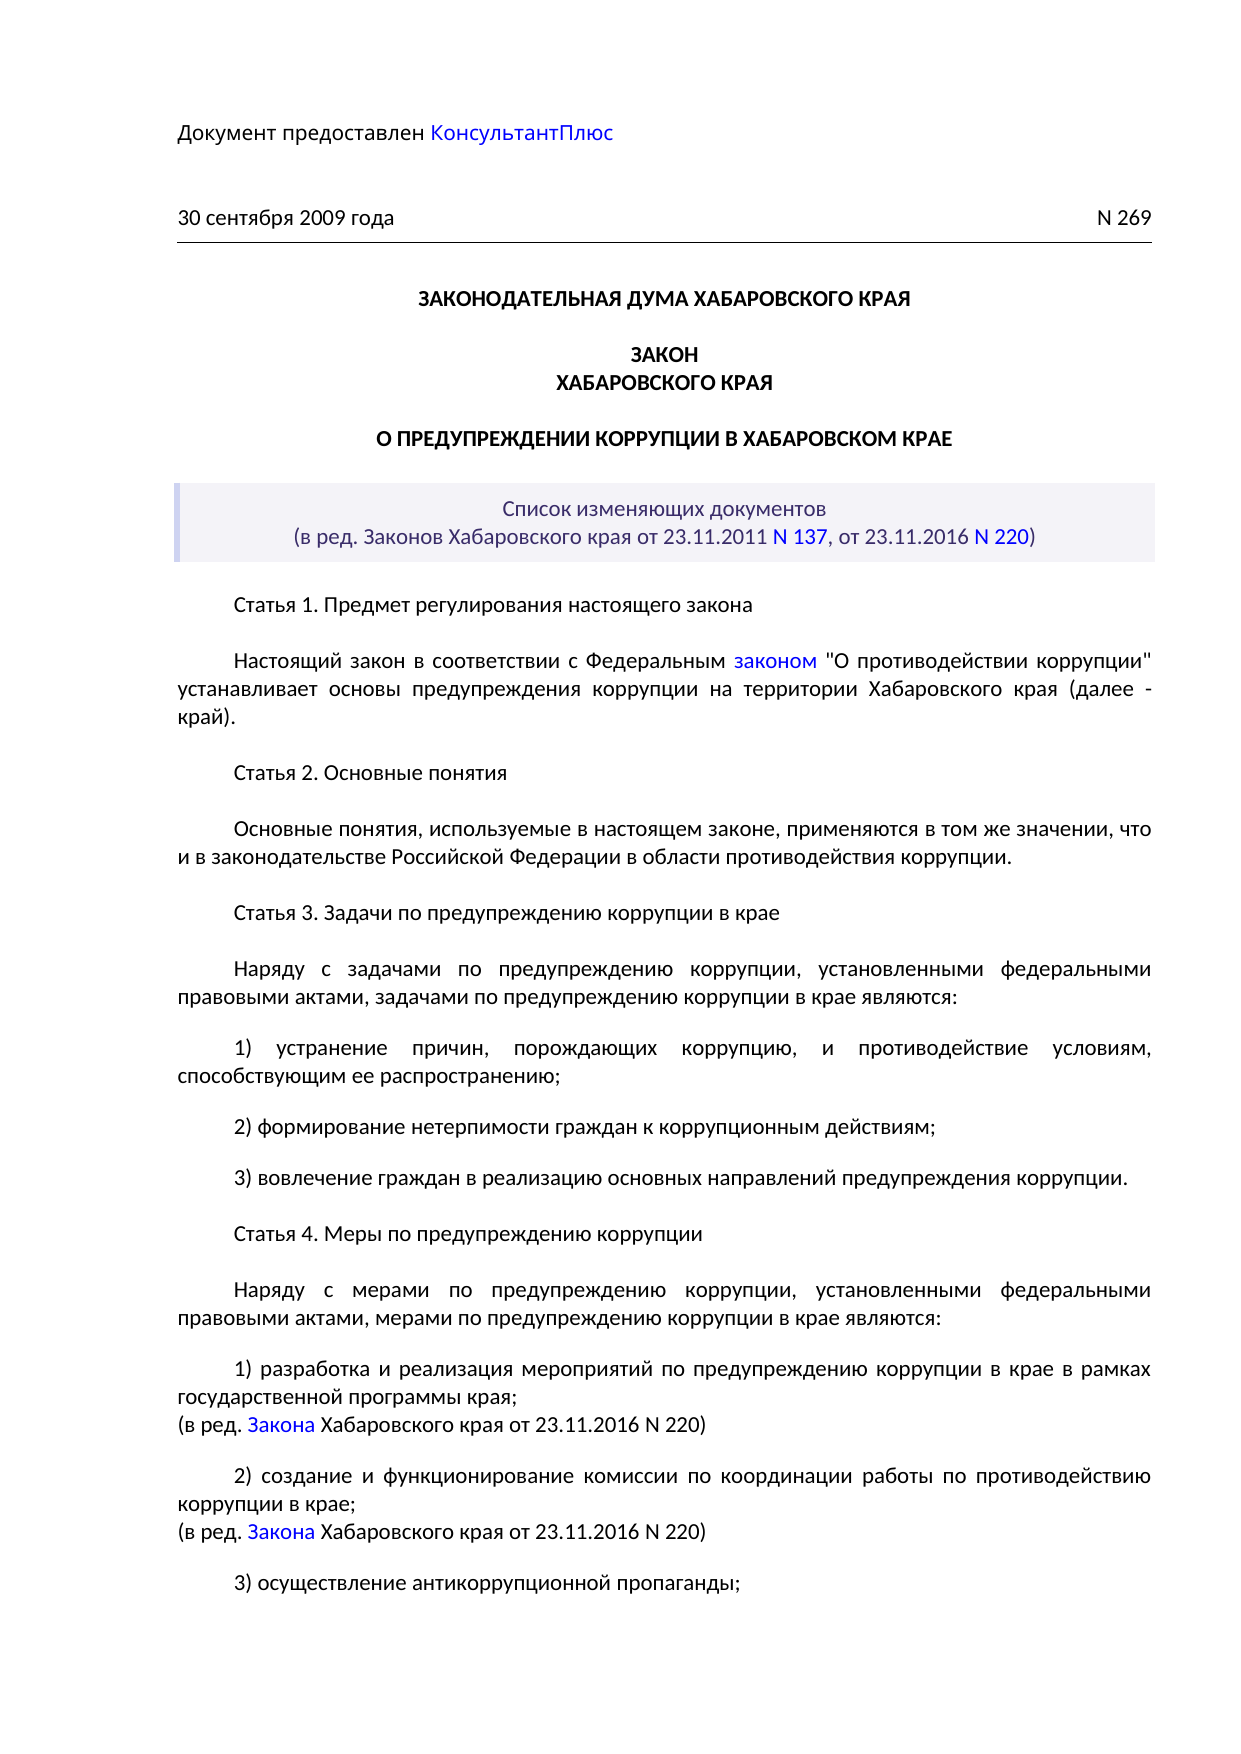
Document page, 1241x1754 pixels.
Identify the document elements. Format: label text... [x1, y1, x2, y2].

text Настоящий закон в соответствии с Федеральным законом "О противодействии коррупции" устанавливает основы предупреждения коррупции на территории Хабаровского края (далее - край). [177, 646, 1152, 730]
text Статья 2. Основные понятия [177, 758, 1152, 786]
table_header 30 сентября 2009 года [177, 203, 664, 231]
text 1) устранение причин, порождающих коррупцию, и противодействие условиям, способствующим ее распространению; [177, 1033, 1152, 1089]
title ЗАКОН [177, 340, 1152, 368]
table_header Список изменяющих документов (в ред. Законов Хабаровского края от 23.11.2011 N 137, от 23.11.2016 N 220) [180, 483, 1149, 562]
title О ПРЕДУПРЕЖДЕНИИ КОРРУПЦИИ В ХАБАРОВСКОМ КРАЕ [177, 424, 1152, 452]
text Основные понятия, используемые в настоящем законе, применяются в том же значении, что и в законодательстве Российской Федерации в области противодействия коррупции. [177, 814, 1152, 870]
text 3) осуществление антикоррупционной пропаганды; [177, 1568, 1152, 1596]
title Документ предоставлен КонсультантПлюс [177, 118, 1152, 175]
text (в ред. Закона Хабаровского края от 23.11.2016 N 220) [177, 1517, 1152, 1545]
text Наряду с мерами по предупреждению коррупции, установленными федеральными правовыми актами, мерами по предупреждению коррупции в крае являются: [177, 1275, 1152, 1331]
title ХАБАРОВСКОГО КРАЯ [177, 368, 1152, 396]
text 3) вовлечение граждан в реализацию основных направлений предупреждения коррупции. [177, 1163, 1152, 1191]
text Статья 1. Предмет регулирования настоящего закона [177, 590, 1152, 618]
text Статья 3. Задачи по предупреждению коррупции в крае [177, 898, 1152, 926]
text Статья 4. Меры по предупреждению коррупции [177, 1219, 1152, 1247]
text 2) создание и функционирование комиссии по координации работы по противодействию коррупции в крае; [177, 1461, 1152, 1517]
title ЗАКОНОДАТЕЛЬНАЯ ДУМА ХАБАРОВСКОГО КРАЯ [177, 284, 1152, 312]
text 1) разработка и реализация мероприятий по предупреждению коррупции в крае в рамках государственной программы края; [177, 1354, 1152, 1410]
text Наряду с задачами по предупреждению коррупции, установленными федеральными правовыми актами, задачами по предупреждению коррупции в крае являются: [177, 954, 1152, 1010]
text (в ред. Закона Хабаровского края от 23.11.2016 N 220) [177, 1410, 1152, 1438]
text 2) формирование нетерпимости граждан к коррупционным действиям; [177, 1112, 1152, 1140]
table_header N 269 [664, 203, 1152, 231]
